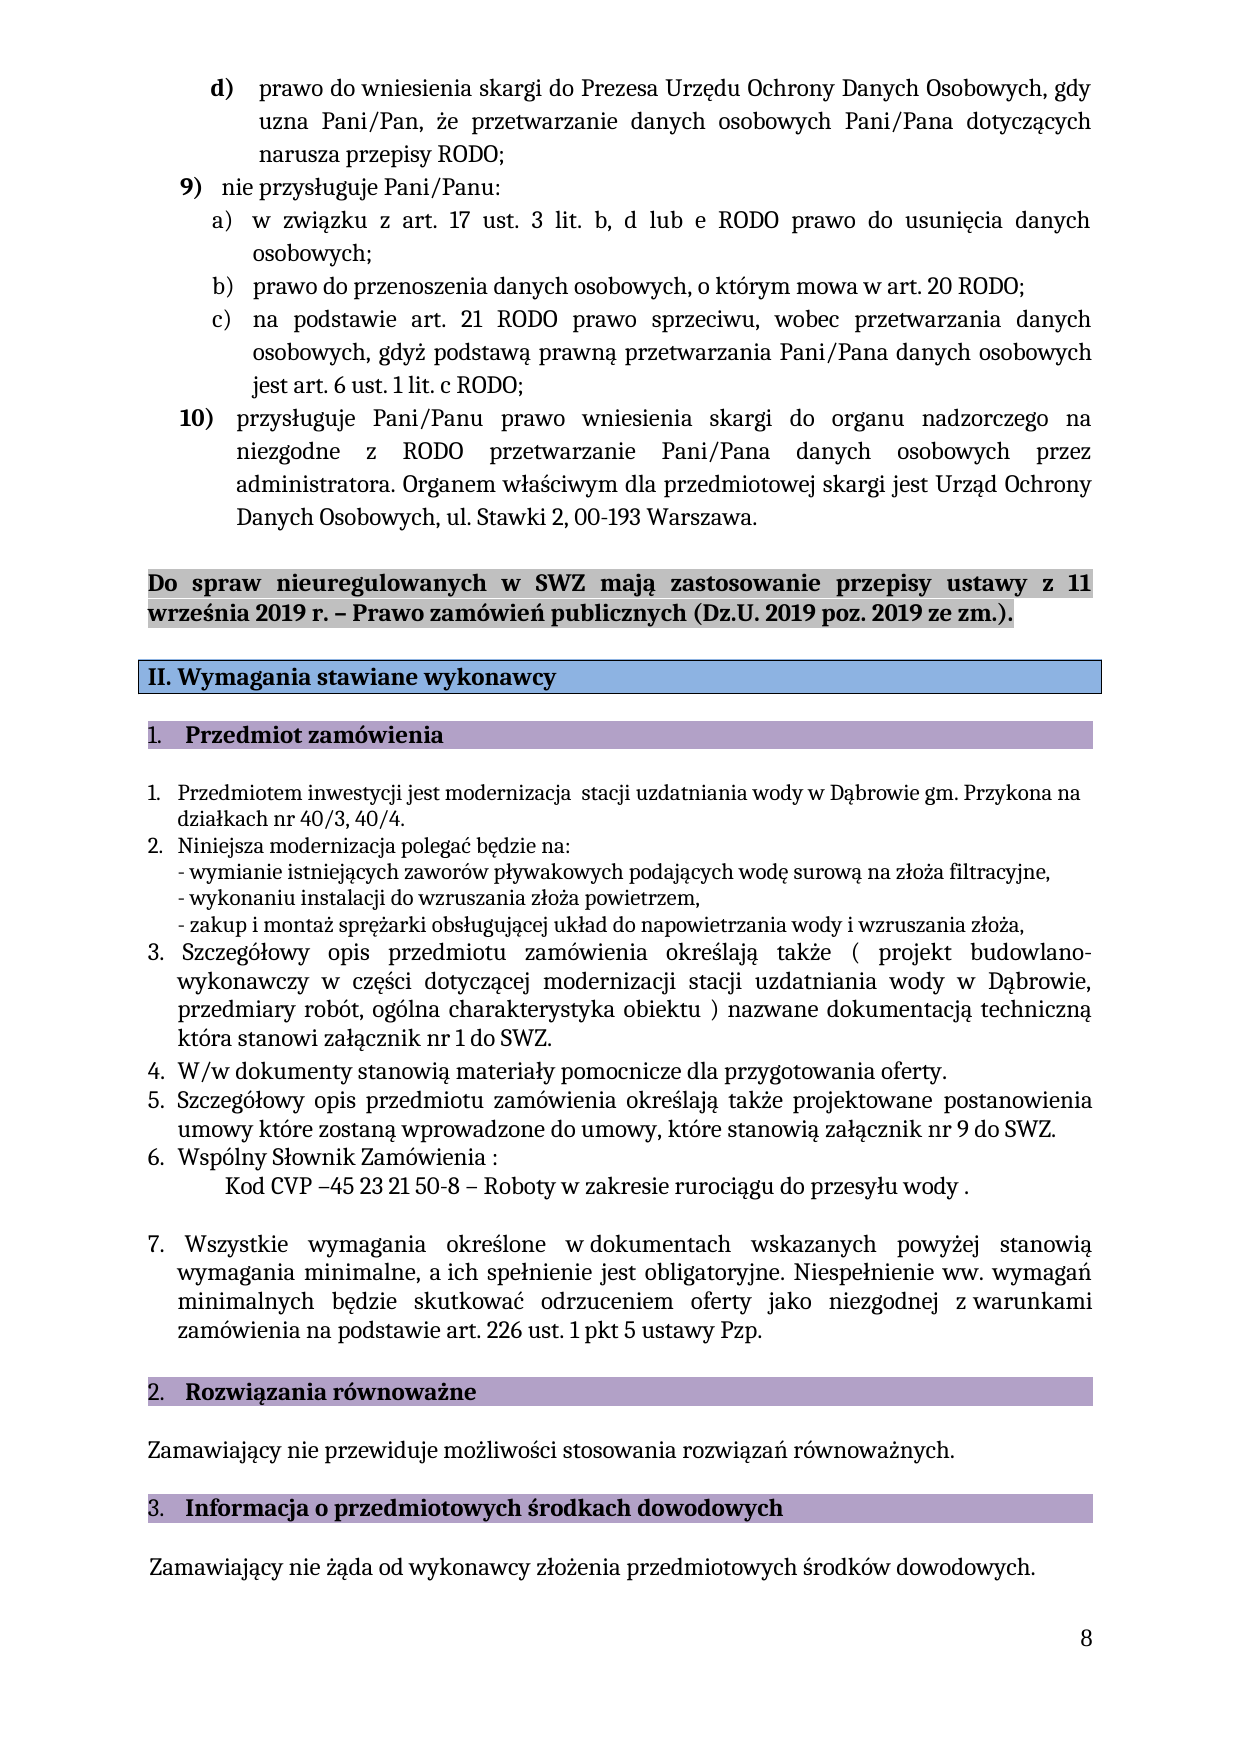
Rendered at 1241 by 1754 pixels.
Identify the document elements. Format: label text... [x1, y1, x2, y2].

text Do spraw nieuregulowanych w SWZ mają zastosowanie przepisy ustawy z 11 września 2019 r. – Prawo zamówień publicznych (Dz.U. 2019 poz. 2019 ze zm.). [148, 598, 1093, 628]
list Wymagania stawiane wykonawcy [139, 661, 1101, 693]
list Informacja o przedmiotowych środkach dowodowych [148, 1494, 1093, 1523]
list prawo do wniesienia skargi do Prezesa Urzędu Ochrony Danych Osobowych, gdy uzna Pani/Pan, że przetwarzanie danych osobowych Pani/Pana dotyczących narusza przepisy RODO; [210, 74, 1093, 169]
text 5. Szczegółowy opis przedmiotu zamówienia określają także projektowane postanowienia umowy które zostaną wprowadzone do umowy, które stanowią załącznik nr 9 do SWZ. [148, 1086, 1093, 1143]
text Zamawiający nie przewiduje możliwości stosowania rozwiązań równoważnych. [148, 1436, 1093, 1465]
text 7. Wszystkie wymagania określone w dokumentach wskazanych powyżej stanowią wymagania minimalne, a ich spełnienie jest obligatoryjne. Niespełnienie ww. wymagań minimalnych będzie skutkować odrzuceniem oferty jako niezgodnej z warunkami zamówienia na podstawie art. 226 ust. 1 pkt 5 ustawy Pzp. [148, 1229, 1093, 1344]
text Zamawiający nie żąda od wykonawcy złożenia przedmiotowych środków dowodowych. [133, 1553, 1093, 1581]
list Przedmiotem inwestycji jest modernizacja stacji uzdatniania wody w Dąbrowie gm. Przykona na działkach nr 40/3, 40/4. [148, 780, 1093, 832]
text 6. Wspólny Słownik Zamówienia : [148, 1143, 1093, 1172]
list Rozwiązania równoważne [148, 1377, 1093, 1406]
list Niniejsza modernizacja polegać będzie na: [148, 832, 1093, 859]
list Przedmiot zamówienia [148, 721, 1093, 749]
list nie przysługuje Pani/Panu: [180, 173, 1093, 202]
list - zakup i montaż sprężarki obsługującej układ do napowietrzania wody i wzruszania złoża, [177, 911, 1093, 938]
text 4. W/w dokumenty stanowią materiały pomocnicze dla przygotowania oferty. [148, 1057, 1095, 1086]
list - wymianie istniejących zaworów pływakowych podających wodę surową na złoża filtracyjne, [177, 859, 1093, 885]
text Kod CVP –45 23 21 50-8 – Roboty w zakresie rurociągu do przesyłu wody . [148, 1172, 1093, 1201]
text 3. Szczegółowy opis przedmiotu zamówienia określają także ( projekt budowlano-wykonawczy w części dotyczącej modernizacji stacji uzdatniania wody w Dąbrowie, przedmiary robót, ogólna charakterystyka obiektu ) nazwane dokumentacją techniczną która stanowi załącznik nr 1 do SWZ. [148, 938, 1093, 1053]
list w związku z art. 17 ust. 3 lit. b, d lub e RODO prawo do usunięcia danych osobowych; [212, 206, 1093, 268]
list na podstawie art. 21 RODO prawo sprzeciwu, wobec przetwarzania danych osobowych, gdyż podstawą prawną przetwarzania Pani/Pana danych osobowych jest art. 6 ust. 1 lit. c RODO; [212, 305, 1093, 400]
list prawo do przenoszenia danych osobowych, o którym mowa w art. 20 RODO; [212, 272, 1093, 301]
list - wykonaniu instalacji do wzruszania złoża powietrzem, [177, 885, 1093, 911]
list przysługuje Pani/Panu prawo wniesienia skargi do organu nadzorczego na niezgodne z RODO przetwarzanie Pani/Pana danych osobowych przez administratora. Organem właściwym dla przedmiotowej skargi jest Urząd Ochrony Danych Osobowych, ul. Stawki 2, 00-193 Warszawa. [180, 404, 1093, 532]
